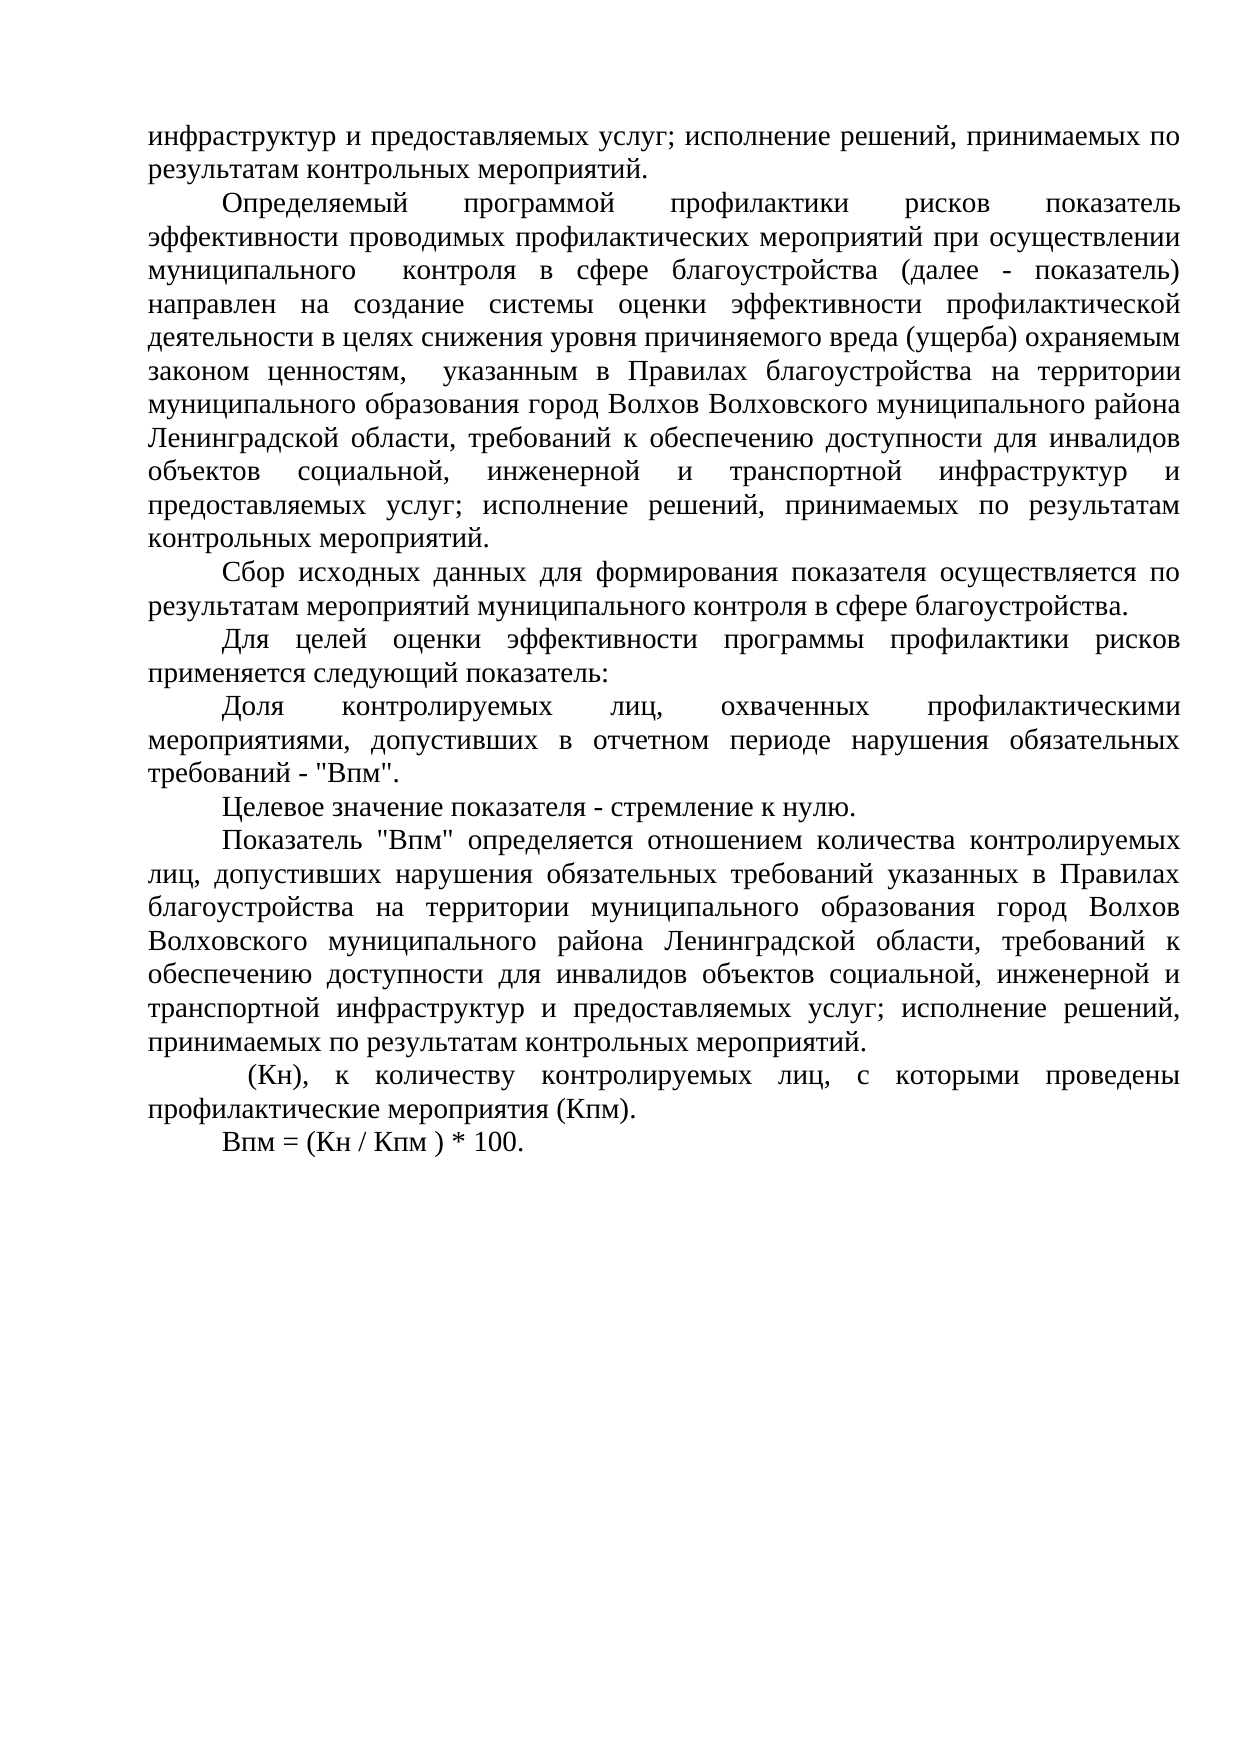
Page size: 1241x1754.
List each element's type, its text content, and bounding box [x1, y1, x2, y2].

text Доля контролируемых лиц, охваченных профилактическими мероприятиями, допустивших в отчетном периоде нарушения обязательных требований - "Впм". [148, 688, 1181, 789]
text (Кн), к количеству контролируемых лиц, с которыми проведены профилактические мероприятия (Кпм). [148, 1057, 1181, 1124]
text Сбор исходных данных для формирования показателя осуществляется по результатам мероприятий муниципального контроля в сфере благоустройства. [148, 554, 1181, 621]
text Впм = (Кн / Кпм ) * 100. [148, 1124, 1181, 1158]
text Для целей оценки эффективности программы профилактики рисков применяется следующий показатель: [148, 621, 1181, 688]
text Целевое значение показателя - стремление к нулю. [148, 789, 1181, 822]
text Определяемый программой профилактики рисков показатель эффективности проводимых профилактических мероприятий при осуществлении муниципального контроля в сфере благоустройства (далее - показатель) направлен на создание системы оценки эффективности профилактической деятельности в целях снижения уровня причиняемого вреда (ущерба) охраняемым законом ценностям, указанным в Правилах благоустройства на территории муниципального образования город Волхов Волховского муниципального района Ленинградской области, требований к обеспечению доступности для инвалидов объектов социальной, инженерной и транспортной инфраструктур и предоставляемых услуг; исполнение решений, принимаемых по результатам контрольных мероприятий. [148, 185, 1181, 554]
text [148, 118, 1181, 185]
text Показатель "Впм" определяется отношением количества контролируемых лиц, допустивших нарушения обязательных требований указанных в Правилах благоустройства на территории муниципального образования город Волхов Волховского муниципального района Ленинградской области, требований к обеспечению доступности для инвалидов объектов социальной, инженерной и транспортной инфраструктур и предоставляемых услуг; исполнение решений, принимаемых по результатам контрольных мероприятий. [148, 822, 1181, 1057]
